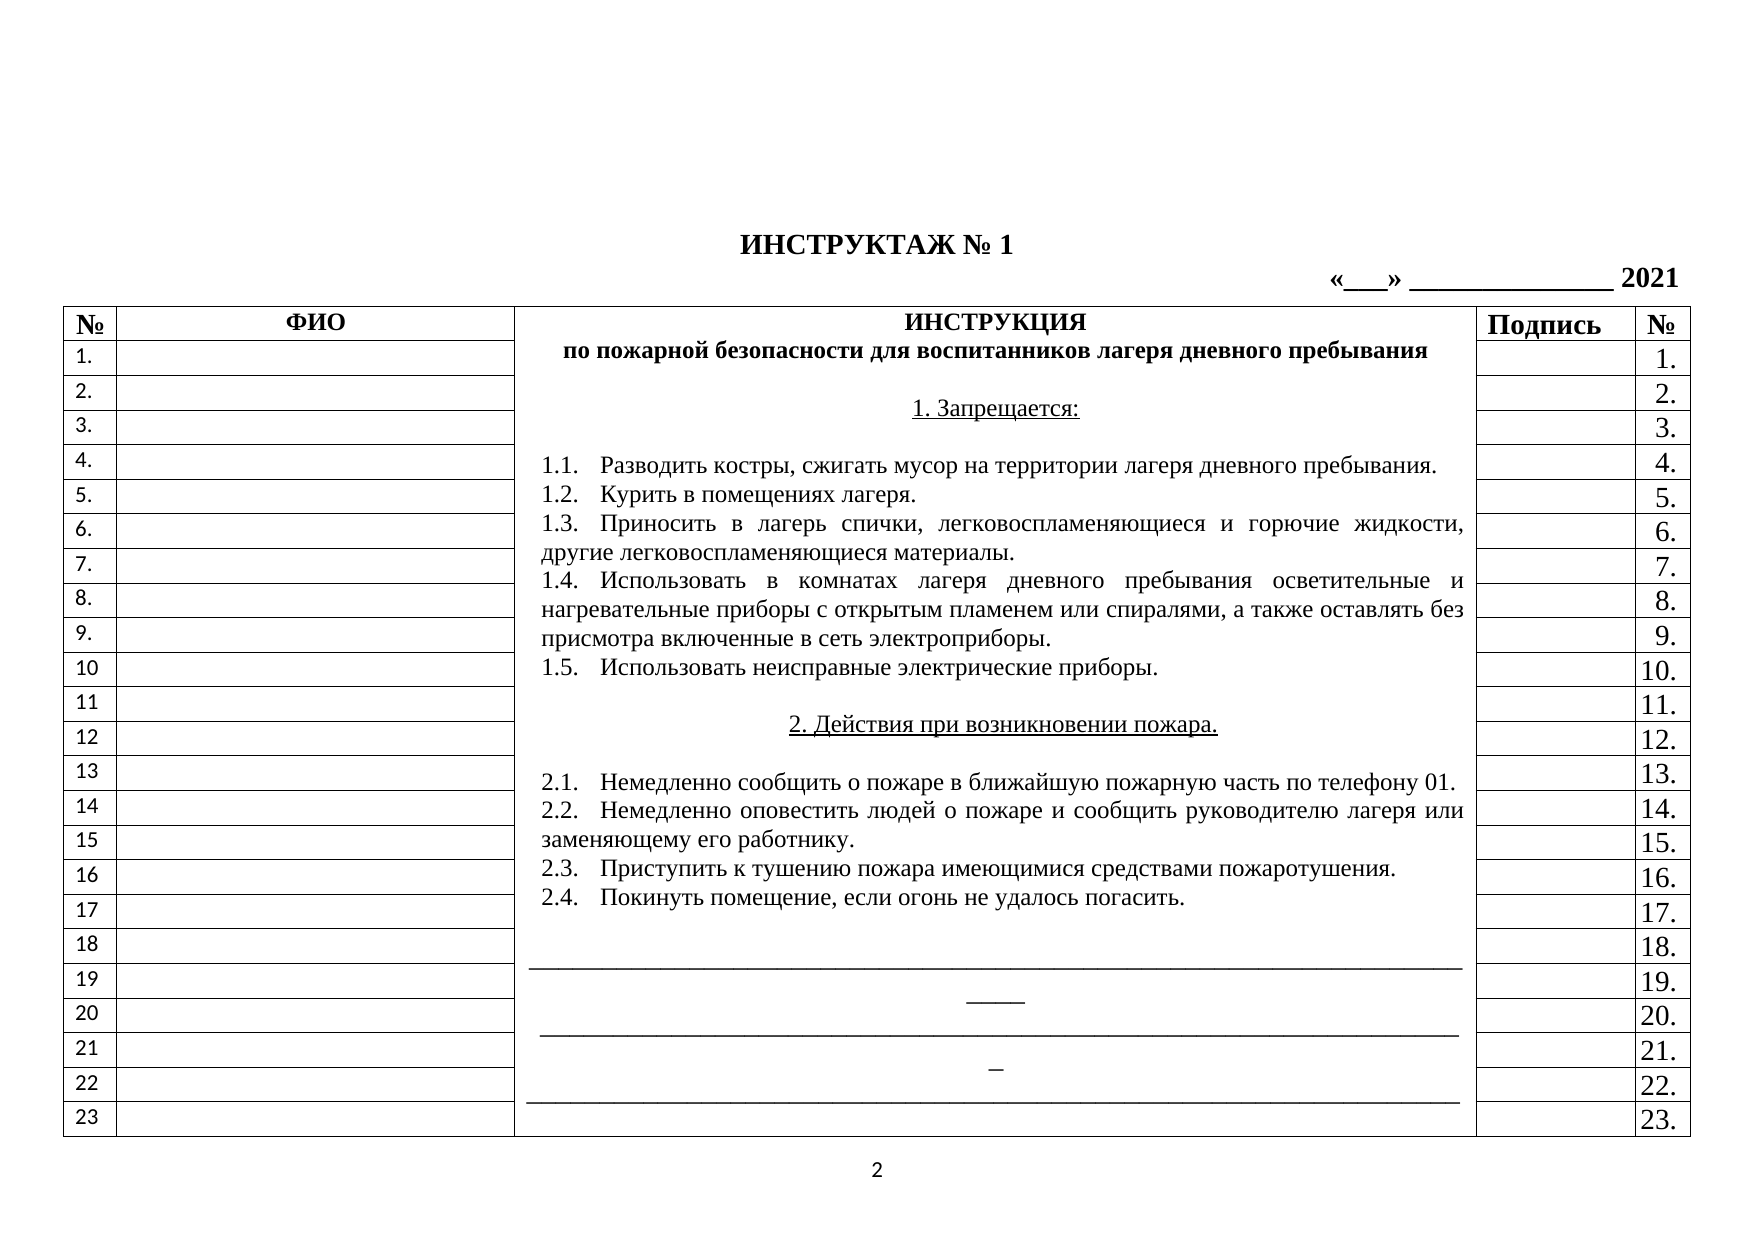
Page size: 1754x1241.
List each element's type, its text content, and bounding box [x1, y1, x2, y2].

table_cell 19 [64, 964, 116, 997]
table_cell [117, 376, 514, 409]
table_cell [1636, 341, 1690, 375]
table_cell [1636, 584, 1690, 617]
table_cell [1477, 514, 1635, 548]
table_cell 16 [64, 860, 116, 894]
table_cell [1477, 791, 1635, 824]
table_cell 3. [64, 411, 116, 444]
table_cell [117, 549, 514, 582]
table_cell 12 [64, 722, 116, 755]
table_cell [1477, 584, 1635, 617]
table_cell [1636, 549, 1690, 582]
table_header № [64, 307, 116, 340]
table_cell [117, 1068, 514, 1101]
table_cell [117, 411, 514, 444]
table_cell [1636, 1068, 1690, 1101]
table_cell 9. [64, 618, 116, 652]
text ИНСТРУКТАЖ № 1 [75, 227, 1679, 260]
table_cell 18 [64, 929, 116, 963]
text «___» ______________ 2021 [75, 260, 1679, 294]
table_header Подпись [1477, 307, 1635, 340]
table_cell [1477, 999, 1635, 1032]
table_cell [117, 445, 514, 479]
table_cell [1636, 929, 1690, 963]
table_cell [117, 895, 514, 928]
table_cell [1636, 826, 1690, 859]
table_cell [117, 791, 514, 824]
table_cell 5. [64, 480, 116, 513]
table_cell [1477, 618, 1635, 652]
table_cell 10 [64, 653, 116, 686]
table_cell 17 [64, 895, 116, 928]
table_cell [1477, 895, 1635, 928]
table_cell 23 [64, 1102, 116, 1136]
table_cell [117, 1102, 514, 1136]
table_cell [117, 999, 514, 1032]
table_cell 8. [64, 584, 116, 617]
table_cell 20 [64, 999, 116, 1032]
table_cell [117, 514, 514, 548]
table_cell [117, 480, 514, 513]
table_cell 11 [64, 687, 116, 721]
table_cell [1477, 411, 1635, 444]
table_cell [1477, 826, 1635, 859]
table_header ФИО [117, 307, 514, 340]
table_cell [117, 687, 514, 721]
table_cell [1477, 549, 1635, 582]
table_cell [1636, 687, 1690, 721]
table_cell [1636, 480, 1690, 513]
table_cell [117, 653, 514, 686]
table_cell [1477, 1033, 1635, 1067]
table_cell [1636, 999, 1690, 1032]
table_cell [117, 722, 514, 755]
table_cell [1477, 376, 1635, 409]
table_cell [1636, 445, 1690, 479]
table_cell 22 [64, 1068, 116, 1101]
table_cell [1636, 618, 1690, 652]
table_cell [1636, 653, 1690, 686]
table_cell [1477, 860, 1635, 894]
table_cell [117, 826, 514, 859]
table_cell [1477, 480, 1635, 513]
table_cell [117, 1033, 514, 1067]
table_cell [1477, 445, 1635, 479]
table_cell [1636, 895, 1690, 928]
table_cell [1477, 722, 1635, 755]
table_cell [117, 964, 514, 997]
table_cell [1636, 376, 1690, 409]
table_cell 6. [64, 514, 116, 548]
table_cell [1636, 756, 1690, 790]
table_cell [1636, 514, 1690, 548]
table_cell [117, 584, 514, 617]
table_cell [1636, 411, 1690, 444]
table_cell [1477, 929, 1635, 963]
table_cell [117, 860, 514, 894]
table_cell [1636, 964, 1690, 997]
table_header № [1636, 307, 1690, 340]
table_cell [1636, 1102, 1690, 1136]
table_cell [117, 929, 514, 963]
table_cell [117, 618, 514, 652]
table_cell 1. [64, 341, 116, 375]
table_cell [1477, 653, 1635, 686]
table_cell [1636, 1033, 1690, 1067]
table_cell 15 [64, 826, 116, 859]
table_cell 14 [64, 791, 116, 824]
table_cell 21 [64, 1033, 116, 1067]
table_cell [1477, 1102, 1635, 1136]
table_cell [117, 341, 514, 375]
table_cell [1636, 722, 1690, 755]
table_cell [117, 756, 514, 790]
table_cell [1636, 791, 1690, 824]
table_cell [1636, 860, 1690, 894]
table_cell [1477, 756, 1635, 790]
table_header ИНСТРУКЦИЯ по пожарной безопасности для воспитанников лагеря дневного пребывания 1. Запрещается: Разводить костры, сжигать мусор на территории лагеря дневного пребывания. Курить в помещениях лагеря. Приносить в лагерь спички, легковоспламеняющиеся и горючие жидкости, другие легковоспламеняющиеся материалы. Использовать в комнатах лагеря дневного пребывания осветительные и нагревательные приборы с открытым пламенем или спиралями, а также оставлять без присмотра включенные в сеть электроприборы. Использовать неисправные электрические приборы. 2. Действия при возникновении пожара. Немедленно сообщить о пожаре в ближайшую пожарную часть по телефону 01. Немедленно оповестить людей о пожаре и сообщить руководителю лагеря или заменяющему его работнику. Приступить к тушению пожара имеющимися средствами пожаротушения. Покинуть помещение, если огонь не удалось погасить. ________________________________________________________________ ____ ________________________________________________________________ ________________________________________________________________ ________________________________________________________________ ________________________________________________________________ [515, 307, 1476, 1136]
table_cell [1477, 1068, 1635, 1101]
table_cell [1477, 341, 1635, 375]
table_cell 4. [64, 445, 116, 479]
table_cell 7. [64, 549, 116, 582]
table_cell 2. [64, 376, 116, 409]
table_cell [1477, 687, 1635, 721]
table_cell 13 [64, 756, 116, 790]
table_cell [1477, 964, 1635, 997]
